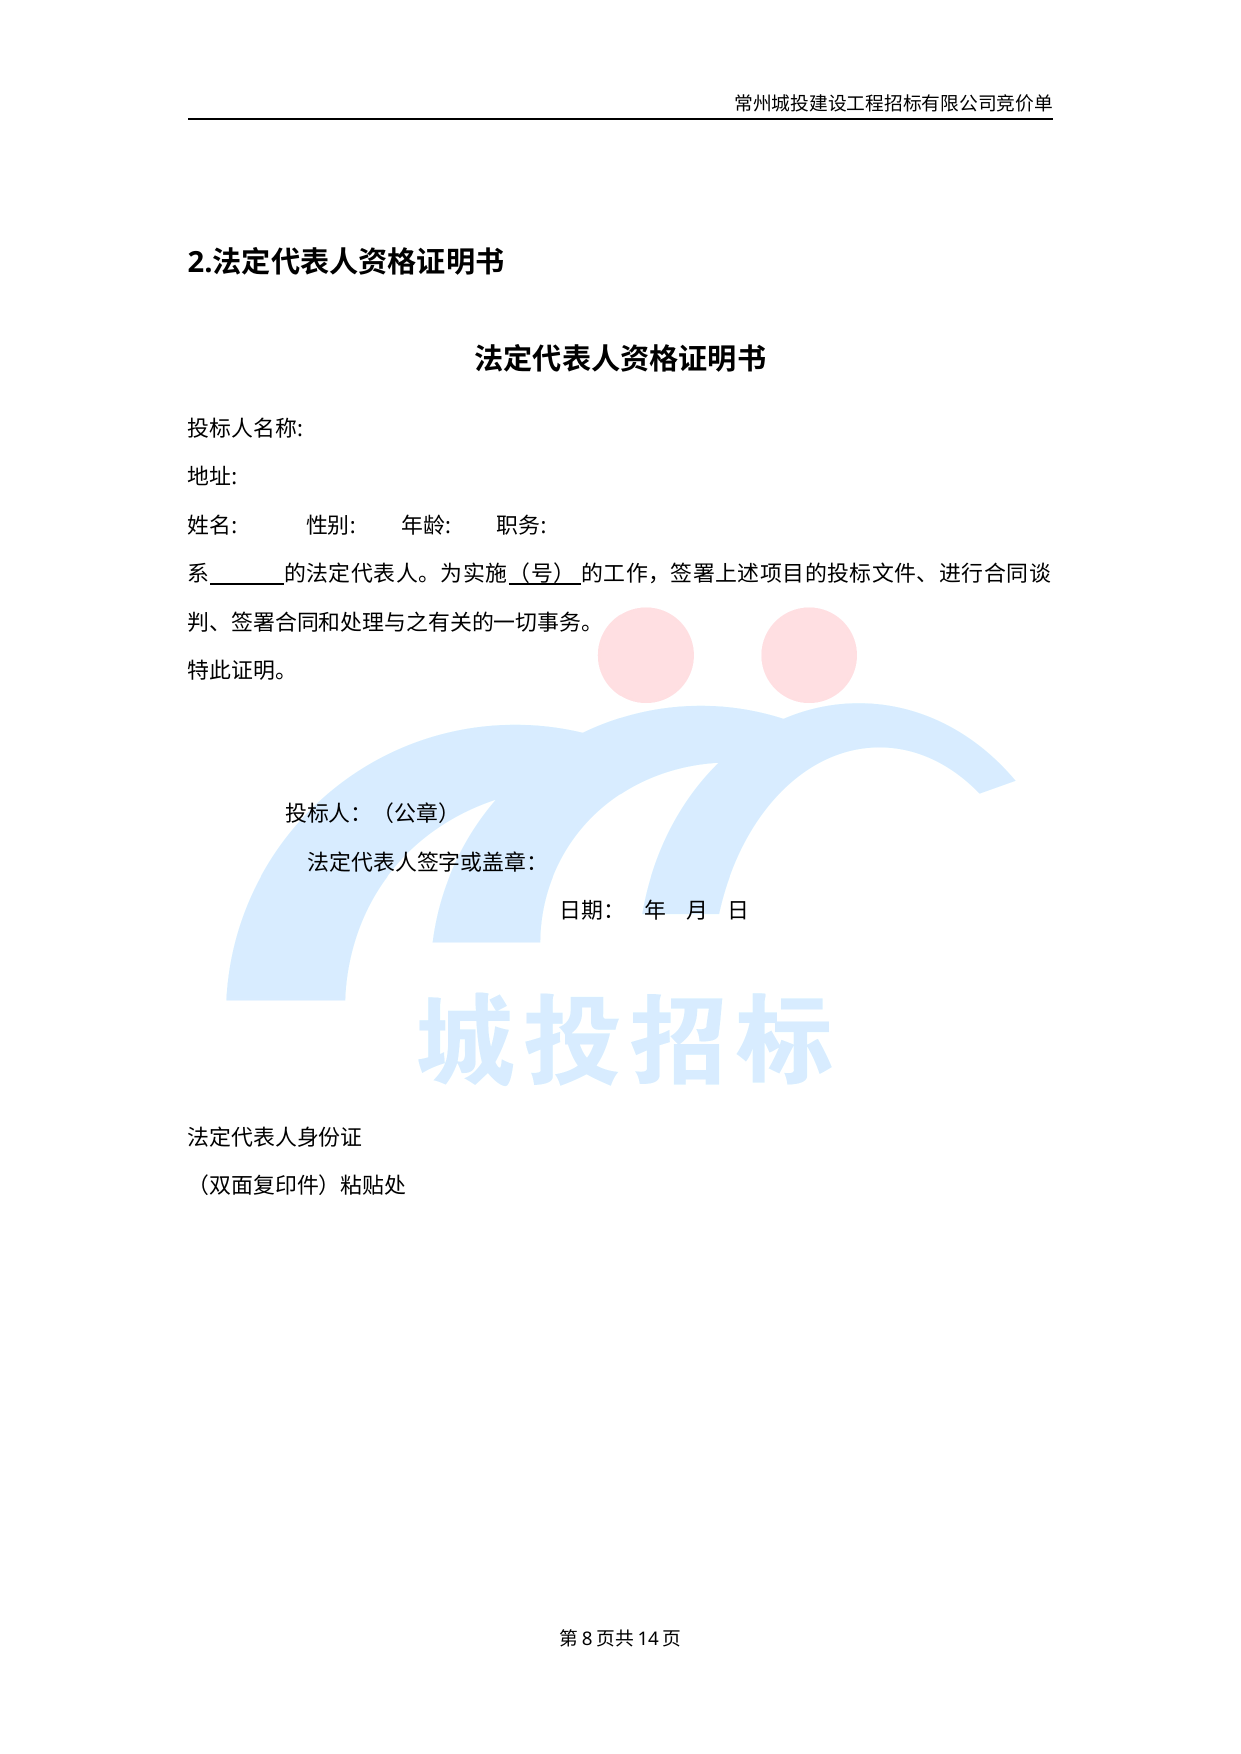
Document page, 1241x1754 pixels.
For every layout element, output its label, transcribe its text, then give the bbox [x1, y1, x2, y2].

text 法定代表人身份证 [187, 1119, 1053, 1152]
text 系 的法定代表人。为实施（号） 的工作，签署上述项目的投标文件、进行合同谈判、签署合同和处理与之有关的一切事务。 [187, 556, 1053, 637]
text （双面复印件）粘贴处 [187, 1168, 1053, 1200]
text 法定代表人签字或盖章： [187, 844, 1053, 877]
text 2.法定代表人资格证明书 [187, 227, 1053, 292]
text 地址: [187, 459, 1053, 491]
text 投标人名称: [187, 411, 1053, 443]
text 特此证明。 [187, 653, 1053, 685]
text 投标人：（公章） [187, 796, 1053, 828]
text 日期： 年 月 日 [187, 892, 1053, 925]
text 姓名: 性别: 年龄: 职务: [187, 507, 1053, 540]
text 法定代表人资格证明书 [187, 324, 1053, 389]
